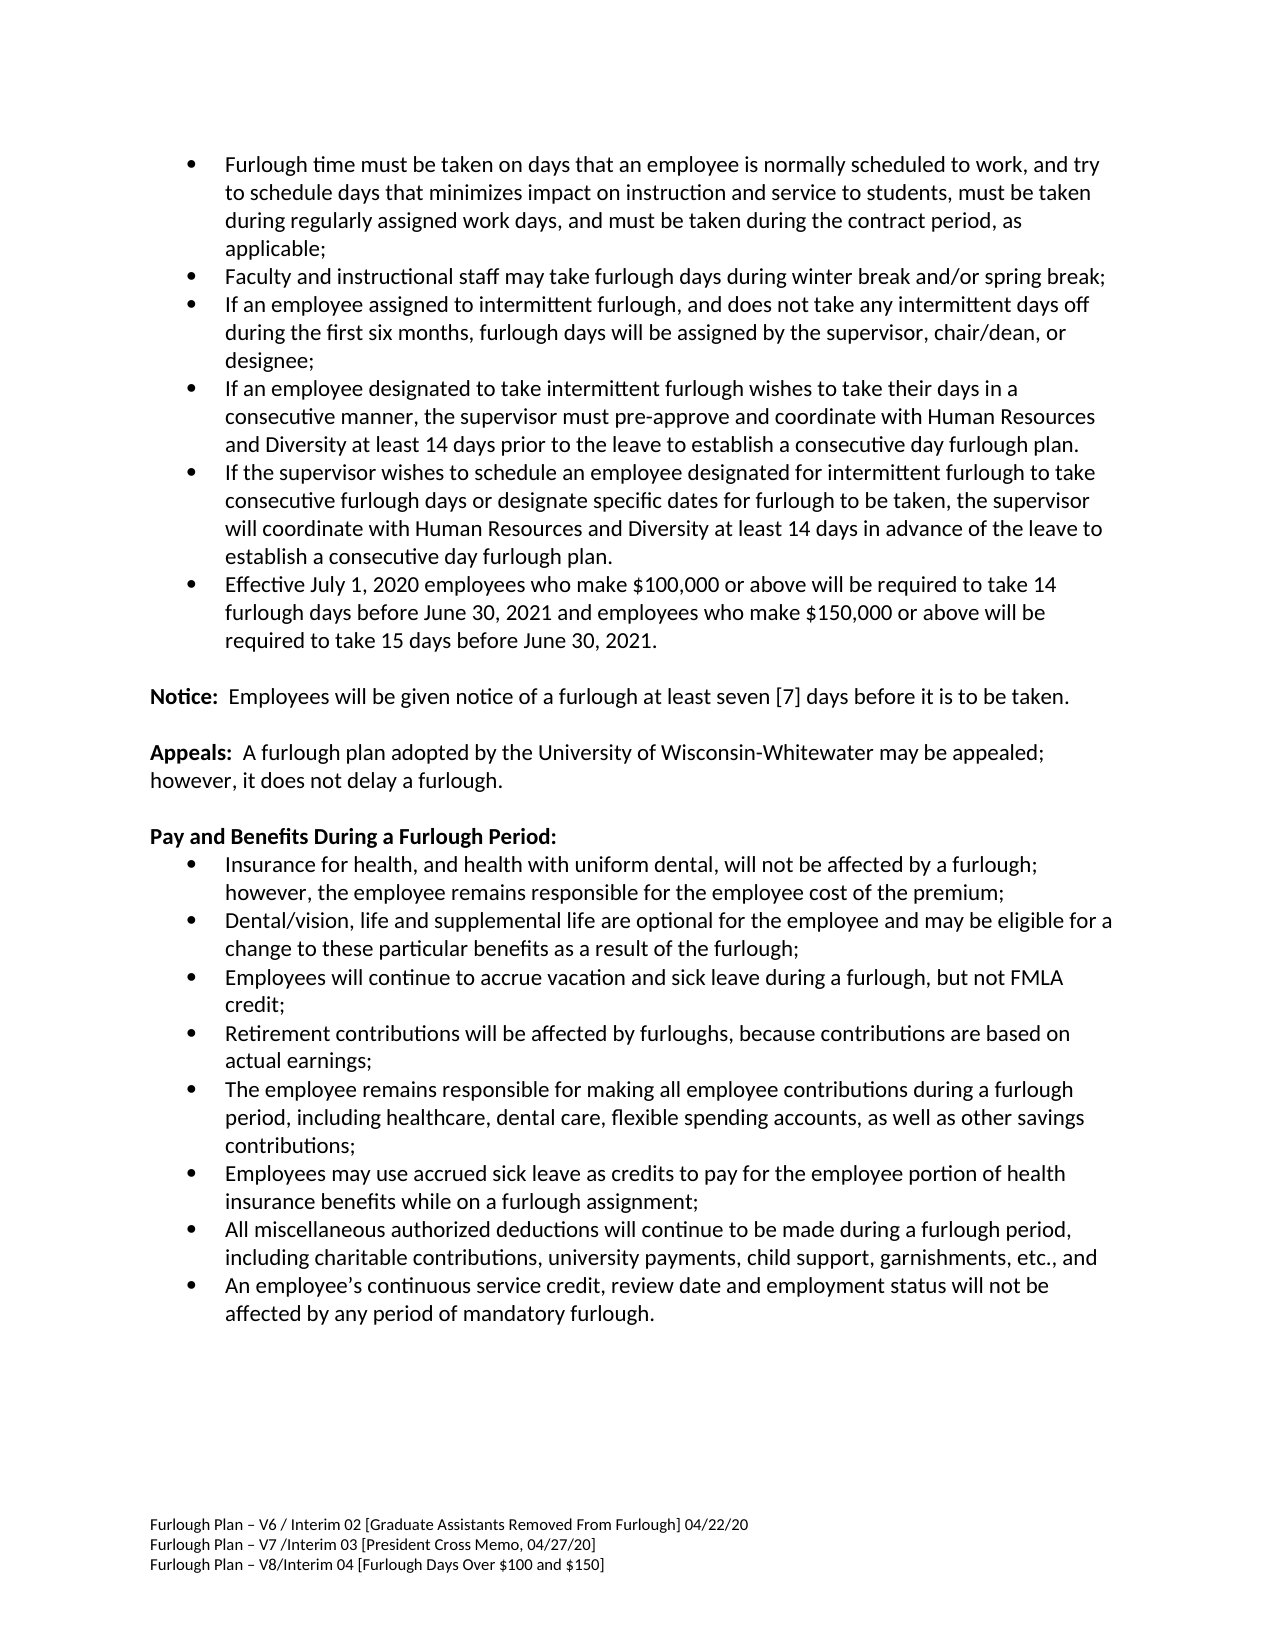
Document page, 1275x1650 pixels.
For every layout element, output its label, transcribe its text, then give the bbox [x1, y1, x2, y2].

list Employees may use accrued sick leave as credits to pay for the employee portion of health insurance benefits while on a furlough assignment; [187, 1159, 1125, 1215]
list Faculty and instructional staff may take furlough days during winter break and/or spring break; [187, 262, 1125, 290]
text Pay and Benefits During a Furlough Period: [150, 822, 1125, 851]
list Insurance for health, and health with uniform dental, will not be affected by a furlough; however, the employee remains responsible for the employee cost of the premium; [187, 851, 1125, 907]
list Effective July 1, 2020 employees who make $100,000 or above will be required to take 14 furlough days before June 30, 2021 and employees who make $150,000 or above will be required to take 15 days before June 30, 2021. [187, 570, 1125, 654]
list The employee remains responsible for making all employee contributions during a furlough period, including healthcare, dental care, flexible spending accounts, as well as other savings contributions; [187, 1075, 1125, 1159]
list Furlough time must be taken on days that an employee is normally scheduled to work, and try to schedule days that minimizes impact on instruction and service to students, must be taken during regularly assigned work days, and must be taken during the contract period, as applicable; [187, 150, 1125, 262]
list An employee’s continuous service credit, review date and employment status will not be affected by any period of mandatory furlough. [187, 1271, 1125, 1327]
list Dental/vision, life and supplemental life are optional for the employee and may be eligible for a change to these particular benefits as a result of the furlough; [187, 907, 1125, 963]
text Notice: Employees will be given notice of a furlough at least seven [7] days before it is to be taken. [150, 682, 1125, 710]
list Retirement contributions will be affected by furloughs, because contributions are based on actual earnings; [187, 1019, 1125, 1075]
list If an employee assigned to intermittent furlough, and does not take any intermittent days off during the first six months, furlough days will be assigned by the supervisor, chair/dean, or designee; [187, 290, 1125, 374]
list Employees will continue to accrue vacation and sick leave during a furlough, but not FMLA credit; [187, 963, 1125, 1019]
list If an employee designated to take intermittent furlough wishes to take their days in a consecutive manner, the supervisor must pre-approve and coordinate with Human Resources and Diversity at least 14 days prior to the leave to establish a consecutive day furlough plan. [187, 374, 1125, 458]
text Appeals: A furlough plan adopted by the University of Wisconsin-Whitewater may be appealed; however, it does not delay a furlough. [150, 738, 1125, 794]
list All miscellaneous authorized deductions will continue to be made during a furlough period, including charitable contributions, university payments, child support, garnishments, etc., and [187, 1215, 1125, 1271]
list If the supervisor wishes to schedule an employee designated for intermittent furlough to take consecutive furlough days or designate specific dates for furlough to be taken, the supervisor will coordinate with Human Resources and Diversity at least 14 days in advance of the leave to establish a consecutive day furlough plan. [187, 458, 1125, 570]
